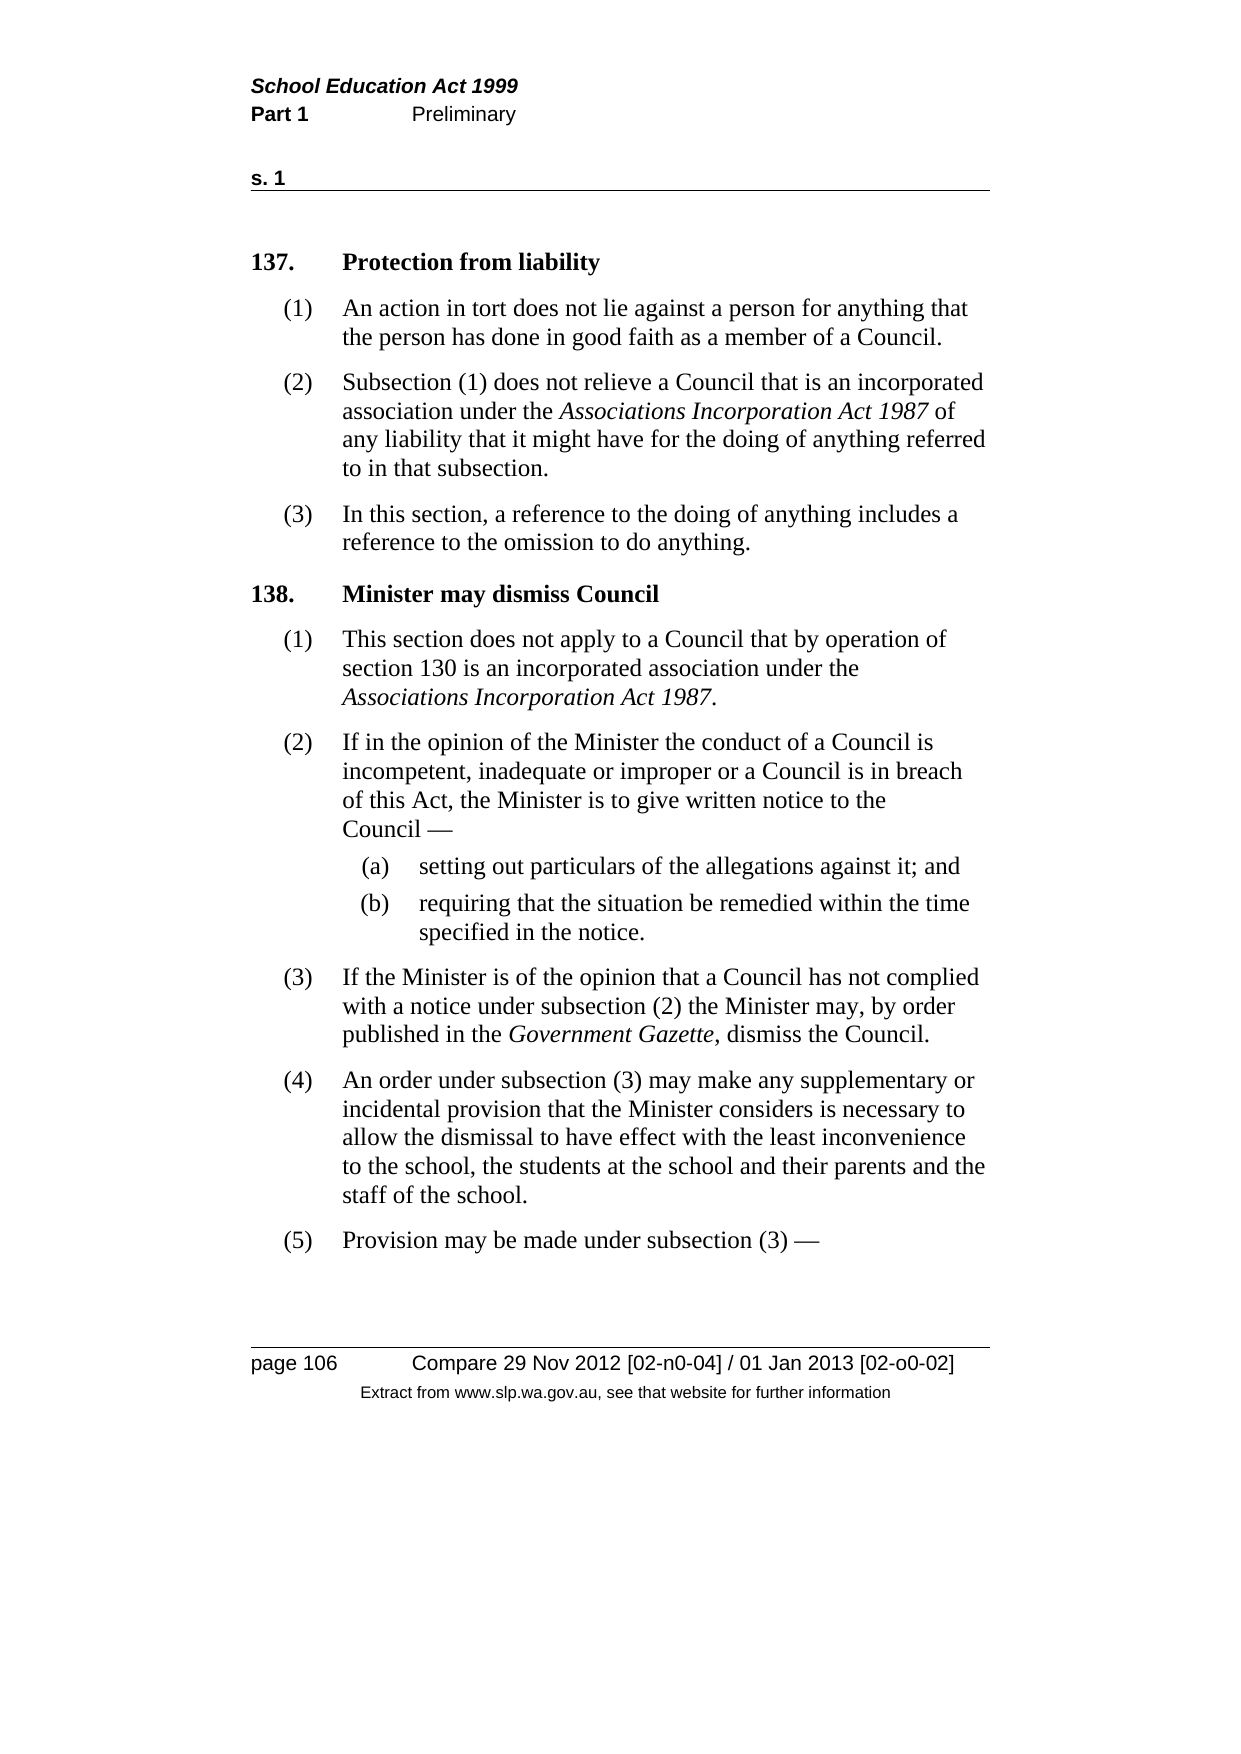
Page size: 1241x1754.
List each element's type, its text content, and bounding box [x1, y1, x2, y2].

text (b) requiring that the situation be remedied within the time specified in the notice. [251, 888, 990, 945]
text (4) An order under subsection (3) may make any supplementary or incidental provision that the Minister considers is necessary to allow the dismissal to have effect with the least inconvenience to the school, the students at the school and their parents and the staff of the school. [251, 1065, 990, 1209]
text (1) An action in tort does not lie against a person for anything that the person has done in good faith as a member of a Council. [251, 293, 990, 350]
text (2) Subsection (1) does not relieve a Council that is an incorporated association under the Associations Incorporation Act 1987 of any liability that it might have for the doing of anything referred to in that subsection. [251, 367, 990, 482]
subtitle 137. Protection from liability [251, 247, 990, 276]
text (1) This section does not apply to a Council that by operation of section 130 is an incorporated association under the Associations Incorporation Act 1987. [251, 624, 990, 711]
text (2) If in the opinion of the Minister the conduct of a Council is incompetent, inadequate or improper or a Council is in breach of this Act, the Minister is to give written notice to the Council — [251, 727, 990, 842]
text (3) If the Minister is of the opinion that a Council has not complied with a notice under subsection (2) the Minister may, by order published in the Government Gazette, dismiss the Council. [251, 962, 990, 1048]
text (5) Provision may be made under subsection (3) — [251, 1225, 990, 1254]
subtitle 138. Minister may dismiss Council [251, 579, 990, 608]
text (3) In this section, a reference to the doing of anything includes a reference to the omission to do anything. [251, 499, 990, 556]
text (a) setting out particulars of the allegations against it; and [251, 851, 990, 879]
